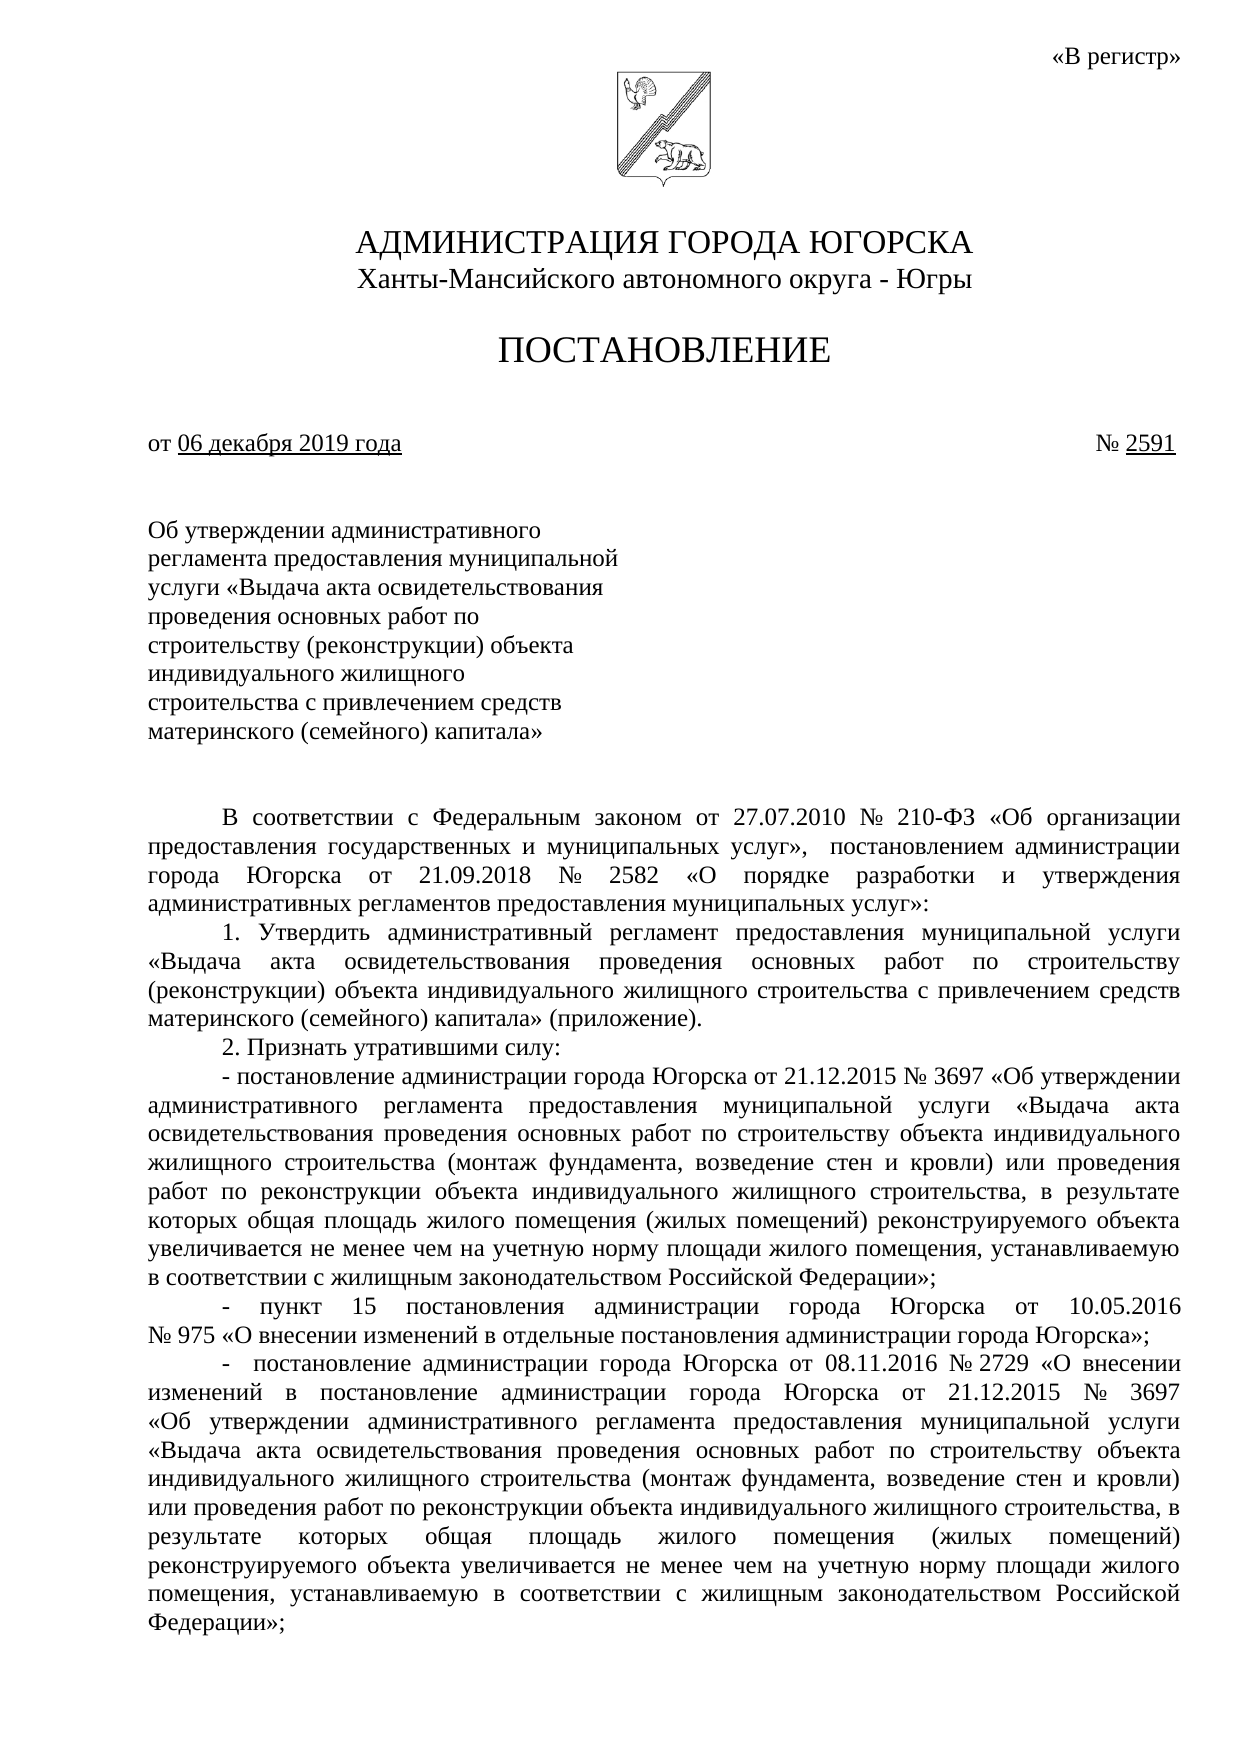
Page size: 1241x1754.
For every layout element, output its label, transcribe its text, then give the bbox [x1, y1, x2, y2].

text Об утверждении административного [148, 515, 561, 543]
text 1. Утвердить административный регламент предоставления муниципальной услуги «Выдача акта освидетельствования проведения основных работ по строительству (реконструкции) объекта индивидуального жилищного строительства с привлечением средств материнского (семейного) капитала» (приложение). [148, 917, 1181, 1032]
list Ханты-Мансийского автономного округа - Югры [148, 261, 1181, 294]
text 2. Признать утратившими силу: [148, 1032, 1181, 1061]
list АДМИНИСТРАЦИЯ ГОРОДА ЮГОРСКА [148, 222, 1181, 261]
text В соответствии с Федеральным законом от 27.07.2010 № 210-ФЗ «Об организации предоставления государственных и муниципальных услуг», постановлением администрации города Югорска от 21.09.2018 № 2582 «О порядке разработки и утверждения административных регламентов предоставления муниципальных услуг»: [148, 802, 1181, 917]
text от 06 декабря 2019 года № 2591 [148, 428, 1181, 457]
text - пункт 15 постановления администрации города Югорска от 10.05.2016 № 975 «О внесении изменений в отдельные постановления администрации города Югорска»; [148, 1291, 1181, 1348]
text регламента предоставления муниципальной услуги «Выдача акта освидетельствования проведения основных работ по строительству (реконструкции) объекта индивидуального жилищного строительства с привлечением средств материнского (семейного) капитала» [148, 543, 620, 745]
list ПОСТАНОВЛЕНИЕ [148, 328, 1181, 371]
text «В регистр» [148, 41, 1181, 70]
picture [617, 70, 712, 189]
text - постановление администрации города Югорска от 21.12.2015 № 3697 «Об утверждении административного регламента предоставления муниципальной услуги «Выдача акта освидетельствования проведения основных работ по строительству объекта индивидуального жилищного строительства (монтаж фундамента, возведение стен и кровли) или проведения работ по реконструкции объекта индивидуального жилищного строительства, в результате которых общая площадь жилого помещения (жилых помещений) реконструируемого объекта увеличивается не менее чем на учетную норму площади жилого помещения, устанавливаемую в соответствии с жилищным законодательством Российской Федерации»; [148, 1061, 1181, 1291]
text - постановление администрации города Югорска от 08.11.2016 № 2729 «О внесении изменений в постановление администрации города Югорска от 21.12.2015 № 3697 «Об утверждении административного регламента предоставления муниципальной услуги «Выдача акта освидетельствования проведения основных работ по строительству объекта индивидуального жилищного строительства (монтаж фундамента, возведение стен и кровли) или проведения работ по реконструкции объекта индивидуального жилищного строительства, в результате которых общая площадь жилого помещения (жилых помещений) реконструируемого объекта увеличивается не менее чем на учетную норму площади жилого помещения, устанавливаемую в соответствии с жилищным законодательством Российской Федерации»; [148, 1348, 1181, 1636]
